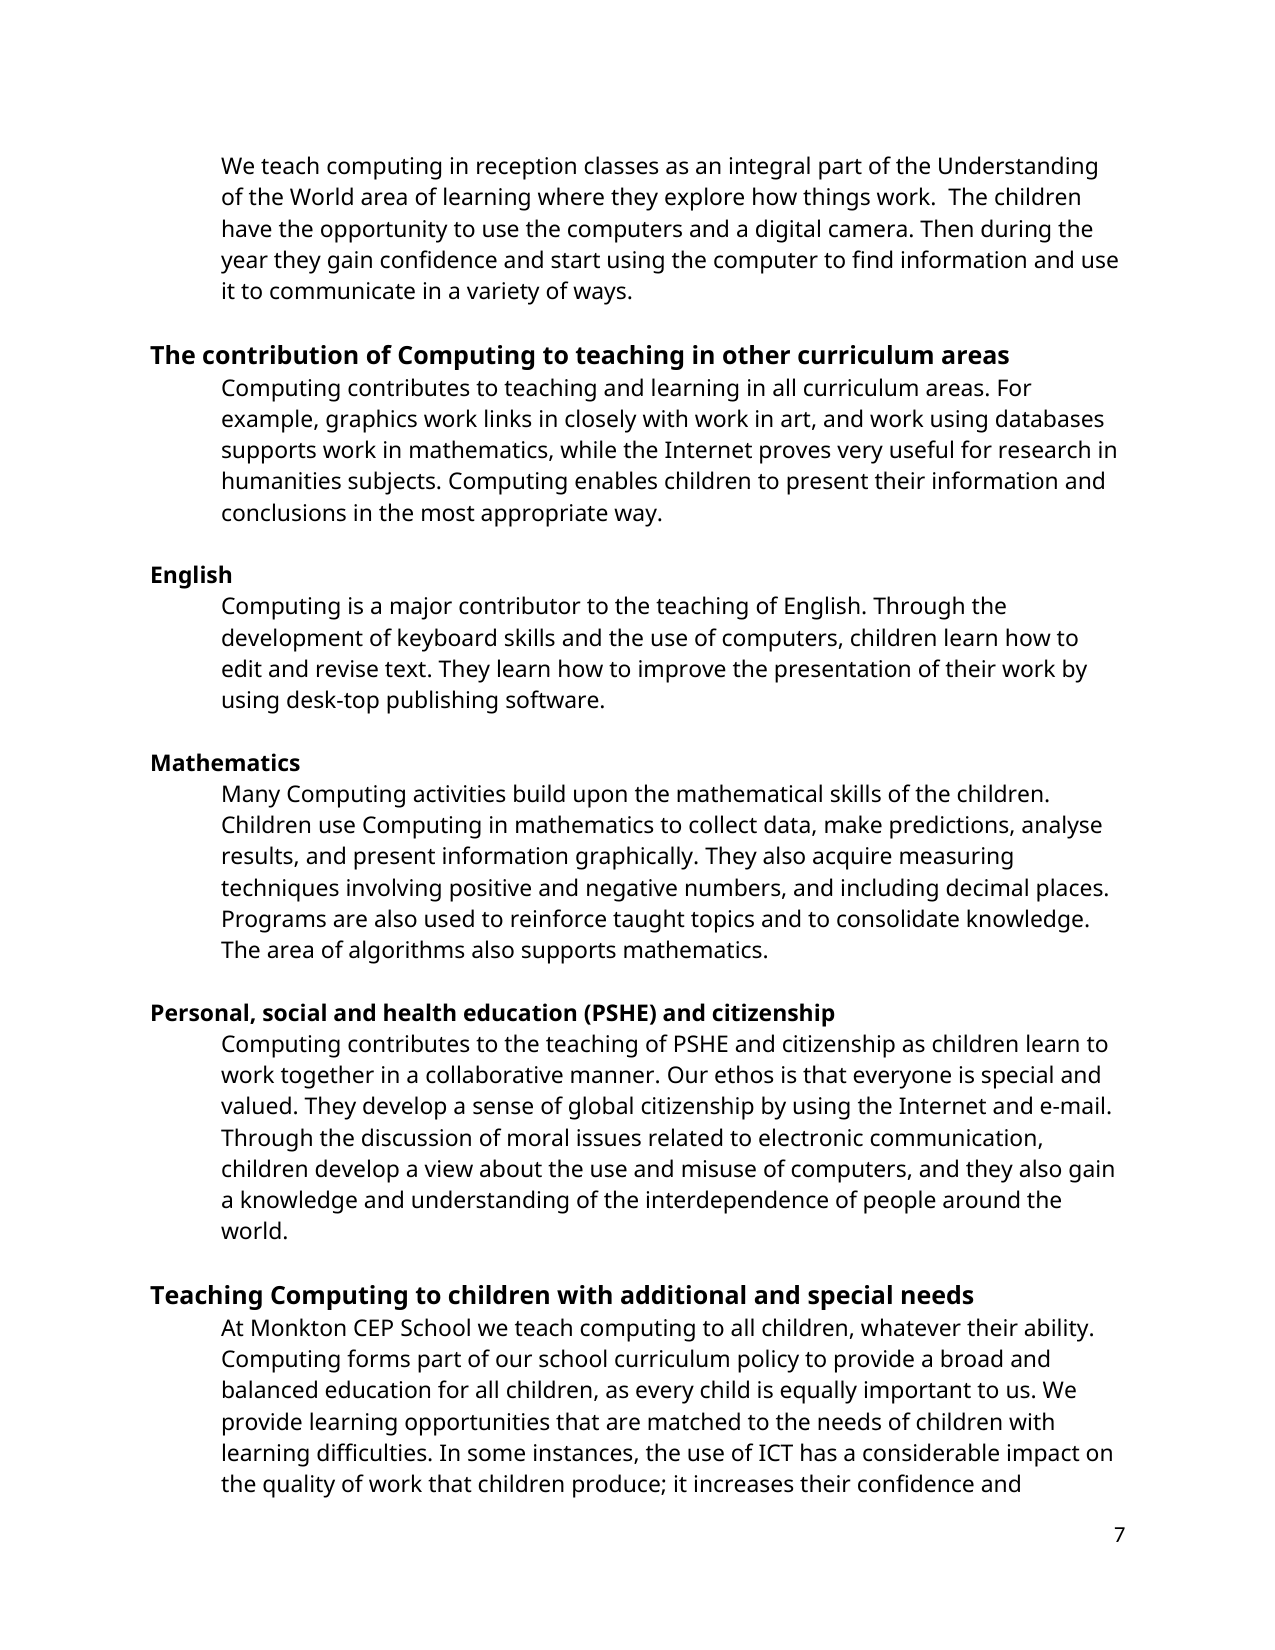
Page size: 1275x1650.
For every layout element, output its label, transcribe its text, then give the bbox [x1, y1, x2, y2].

text Computing is a major contributor to the teaching of English. Through the development of keyboard skills and the use of computers, children learn how to edit and revise text. They learn how to improve the presentation of their work by using desk-top publishing software. [221, 590, 1125, 715]
text Computing contributes to the teaching of PSHE and citizenship as children learn to work together in a collaborative manner. Our ethos is that everyone is special and valued. They develop a sense of global citizenship by using the Internet and e-mail. Through the discussion of moral issues related to electronic communication, children develop a view about the use and misuse of computers, and they also gain a knowledge and understanding of the interdependence of people around the world. [221, 1028, 1125, 1247]
text We teach computing in reception classes as an integral part of the Understanding of the World area of learning where they explore how things work. The children have the opportunity to use the computers and a digital camera. Then during the year they gain confidence and start using the computer to find information and use it to communicate in a variety of ways. [150, 150, 1125, 306]
text Computing contributes to teaching and learning in all curriculum areas. For example, graphics work links in closely with work in art, and work using databases supports work in mathematics, while the Internet proves very useful for research in humanities subjects. Computing enables children to present their information and conclusions in the most appropriate way. [150, 372, 1125, 528]
text Many Computing activities build upon the mathematical skills of the children. Children use Computing in mathematics to collect data, make predictions, analyse results, and present information graphically. They also acquire measuring techniques involving positive and negative numbers, and including decimal places. Programs are also used to reinforce taught topics and to consolidate knowledge. The area of algorithms also supports mathematics. [221, 778, 1125, 965]
text Teaching Computing to children with additional and special needs [150, 1278, 1125, 1312]
text The contribution of Computing to teaching in other curriculum areas [150, 337, 1125, 372]
text Mathematics [150, 747, 1125, 778]
text Personal, social and health education (PSHE) and citizenship [150, 997, 1125, 1028]
text English [150, 559, 1125, 590]
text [150, 1312, 1125, 1499]
